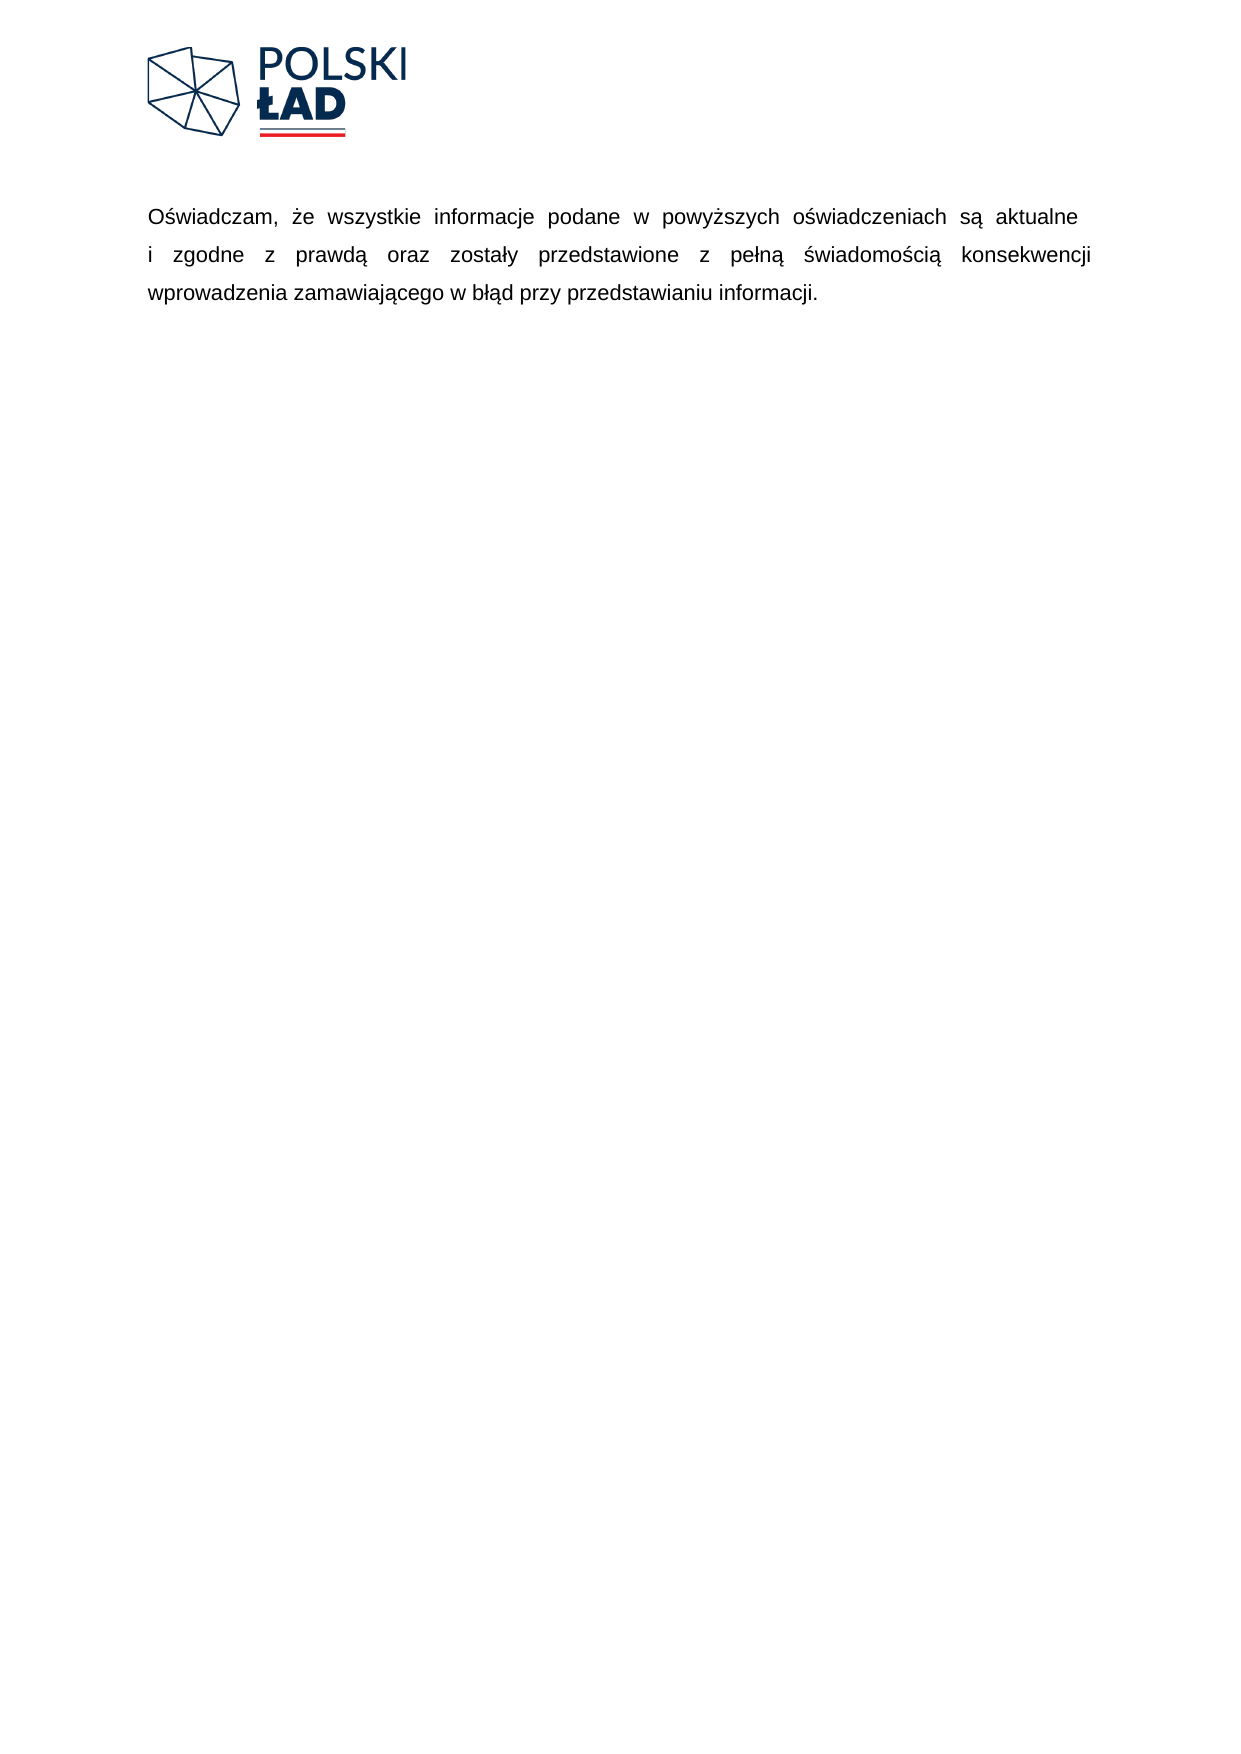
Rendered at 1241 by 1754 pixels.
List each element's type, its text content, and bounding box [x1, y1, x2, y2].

picture [147, 47, 406, 137]
text Oświadczam, że wszystkie informacje podane w powyższych oświadczeniach są aktualne i zgodne z prawdą oraz zostały przedstawione z pełną świadomością konsekwencji wprowadzenia zamawiającego w błąd przy przedstawianiu informacji. [148, 204, 1093, 305]
